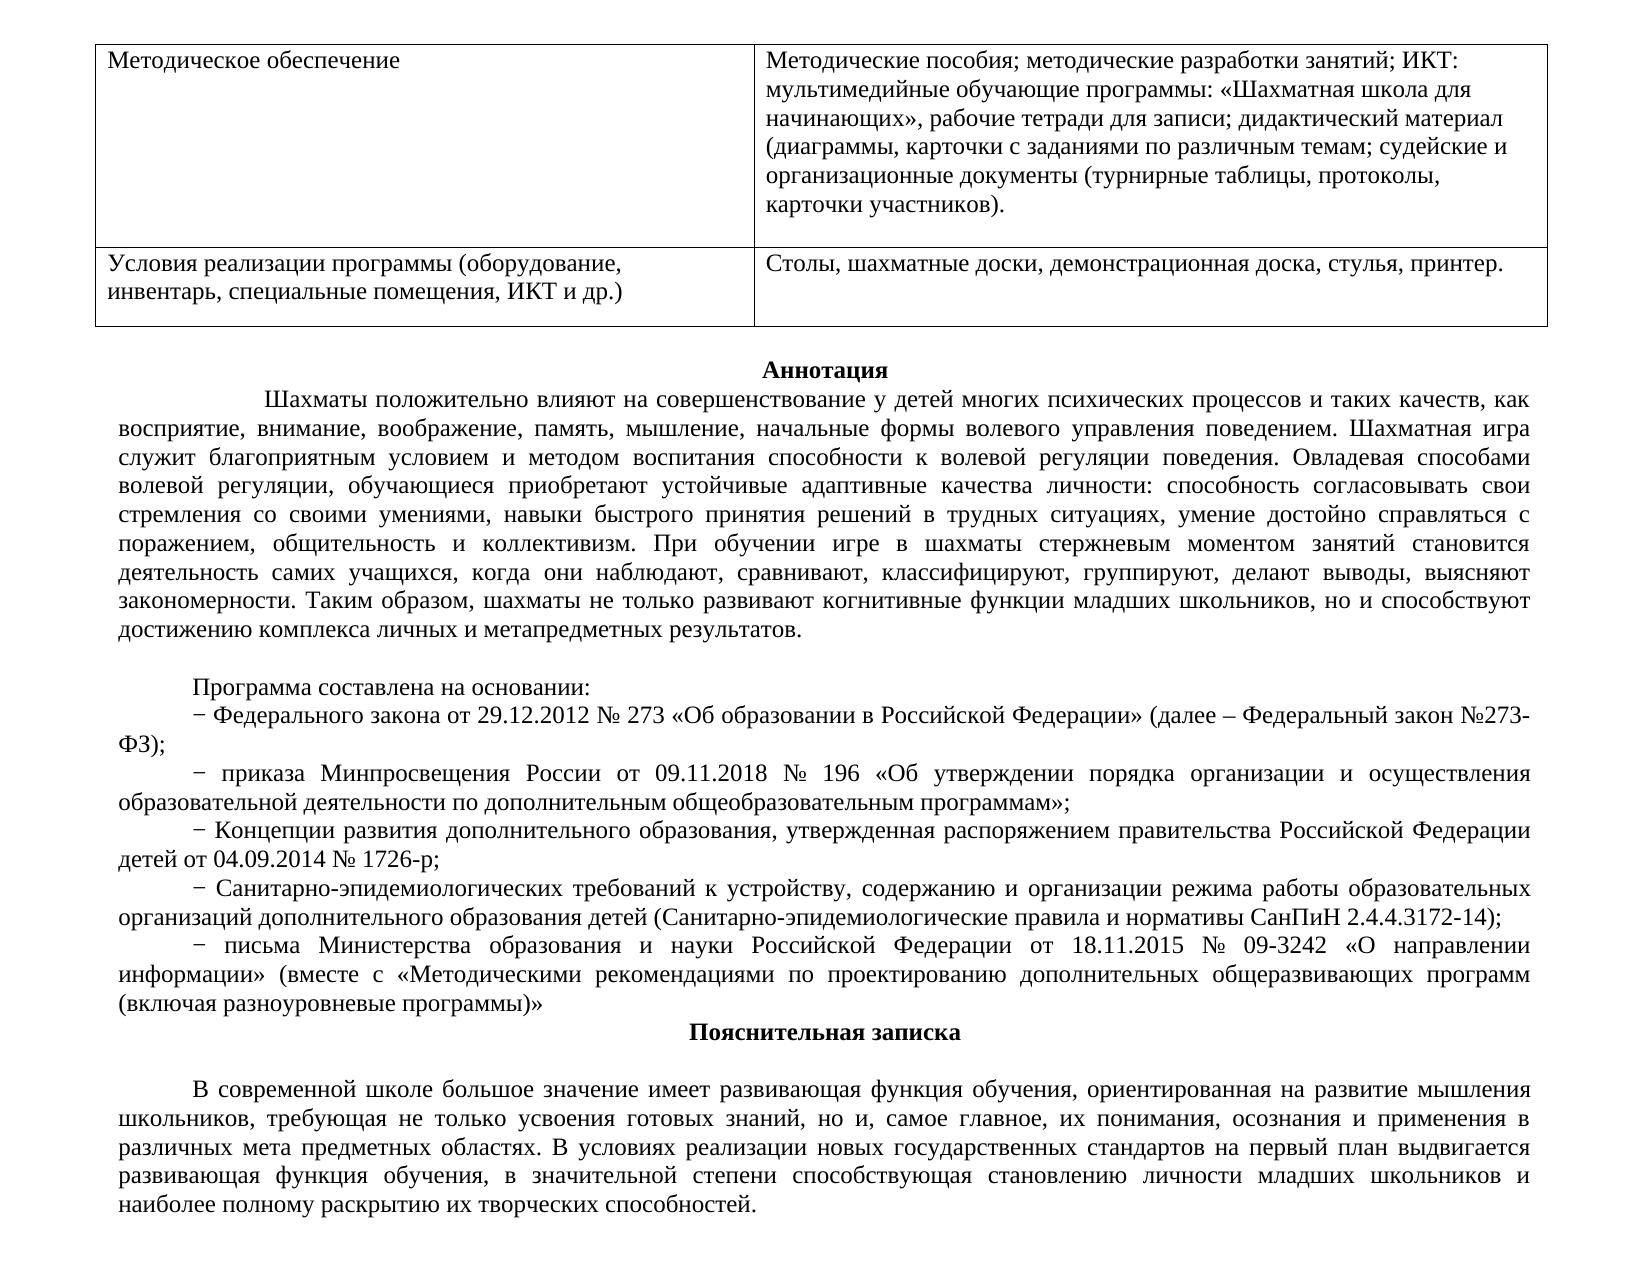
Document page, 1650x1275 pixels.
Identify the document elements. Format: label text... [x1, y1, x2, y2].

text − Федерального закона от 29.12.2012 № 273 «Об образовании в Российской Федерации» (далее – Федеральный закон №273-ФЗ); [118, 701, 1532, 758]
table_cell Столы, шахматные доски, демонстрационная доска, стулья, принтер. [755, 248, 1547, 326]
table_cell Методическое обеспечение [96, 45, 754, 247]
table_cell Методические пособия; методические разработки занятий; ИКТ: мультимедийные обучающие программы: «Шахматная школа для начинающих», рабочие тетради для записи; дидактический материал (диаграммы, карточки с заданиями по различным темам; судейские и организационные документы (турнирные таблицы, протоколы, карточки участников). [755, 45, 1547, 247]
text − Концепции развития дополнительного образования, утвержденная распоряжением правительства Российской Федерации детей от 04.09.2014 № 1726-р; [118, 816, 1532, 873]
text В современной школе большое значение имеет развивающая функция обучения, ориентированная на развитие мышления школьников, требующая не только усвоения готовых знаний, но и, самое главное, их понимания, осознания и применения в различных мета предметных областях. В условиях реализации новых государственных стандартов на первый план выдвигается развивающая функция обучения, в значительной степени способствующая становлению личности младших школьников и наиболее полному раскрытию их творческих способностей. [118, 1074, 1532, 1218]
table_cell Условия реализации программы (оборудование, инвентарь, специальные помещения, ИКТ и др.) [96, 248, 754, 326]
text − письма Министерства образования и науки Российской Федерации от 18.11.2015 № 09-3242 «О направлении информации» (вместе с «Методическими рекомендациями по проектированию дополнительных общеразвивающих программ (включая разноуровневые программы)» [118, 931, 1532, 1017]
text Пояснительная записка [118, 1017, 1532, 1046]
text Программа составлена на основании: [118, 672, 1532, 701]
text Аннотация [118, 356, 1532, 384]
text Шахматы положительно влияют на совершенствование у детей многих психических процессов и таких качеств, как восприятие, внимание, воображение, память, мышление, начальные формы волевого управления поведением. Шахматная игра служит благоприятным условием и методом воспитания способности к волевой регуляции поведения. Овладевая способами волевой регуляции, обучающиеся приобретают устойчивые адаптивные качества личности: способность согласовывать свои стремления со своими умениями, навыки быстрого принятия решений в трудных ситуациях, умение достойно справляться с поражением, общительность и коллективизм. При обучении игре в шахматы стержневым моментом занятий становится деятельность самих учащихся, когда они наблюдают, сравнивают, классифицируют, группируют, делают выводы, выясняют закономерности. Таким образом, шахматы не только развивают когнитивные функции младших школьников, но и способствуют достижению комплекса личных и метапредметных результатов. [118, 384, 1532, 643]
text − Санитарно-эпидемиологических требований к устройству, содержанию и организации режима работы образовательных организаций дополнительного образования детей (Санитарно-эпидемиологические правила и нормативы СанПиН 2.4.4.3172-14); [118, 873, 1532, 931]
text − приказа Минпросвещения России от 09.11.2018 № 196 «Об утверждении порядка организации и осуществления образовательной деятельности по дополнительным общеобразовательным программам»; [118, 758, 1532, 816]
